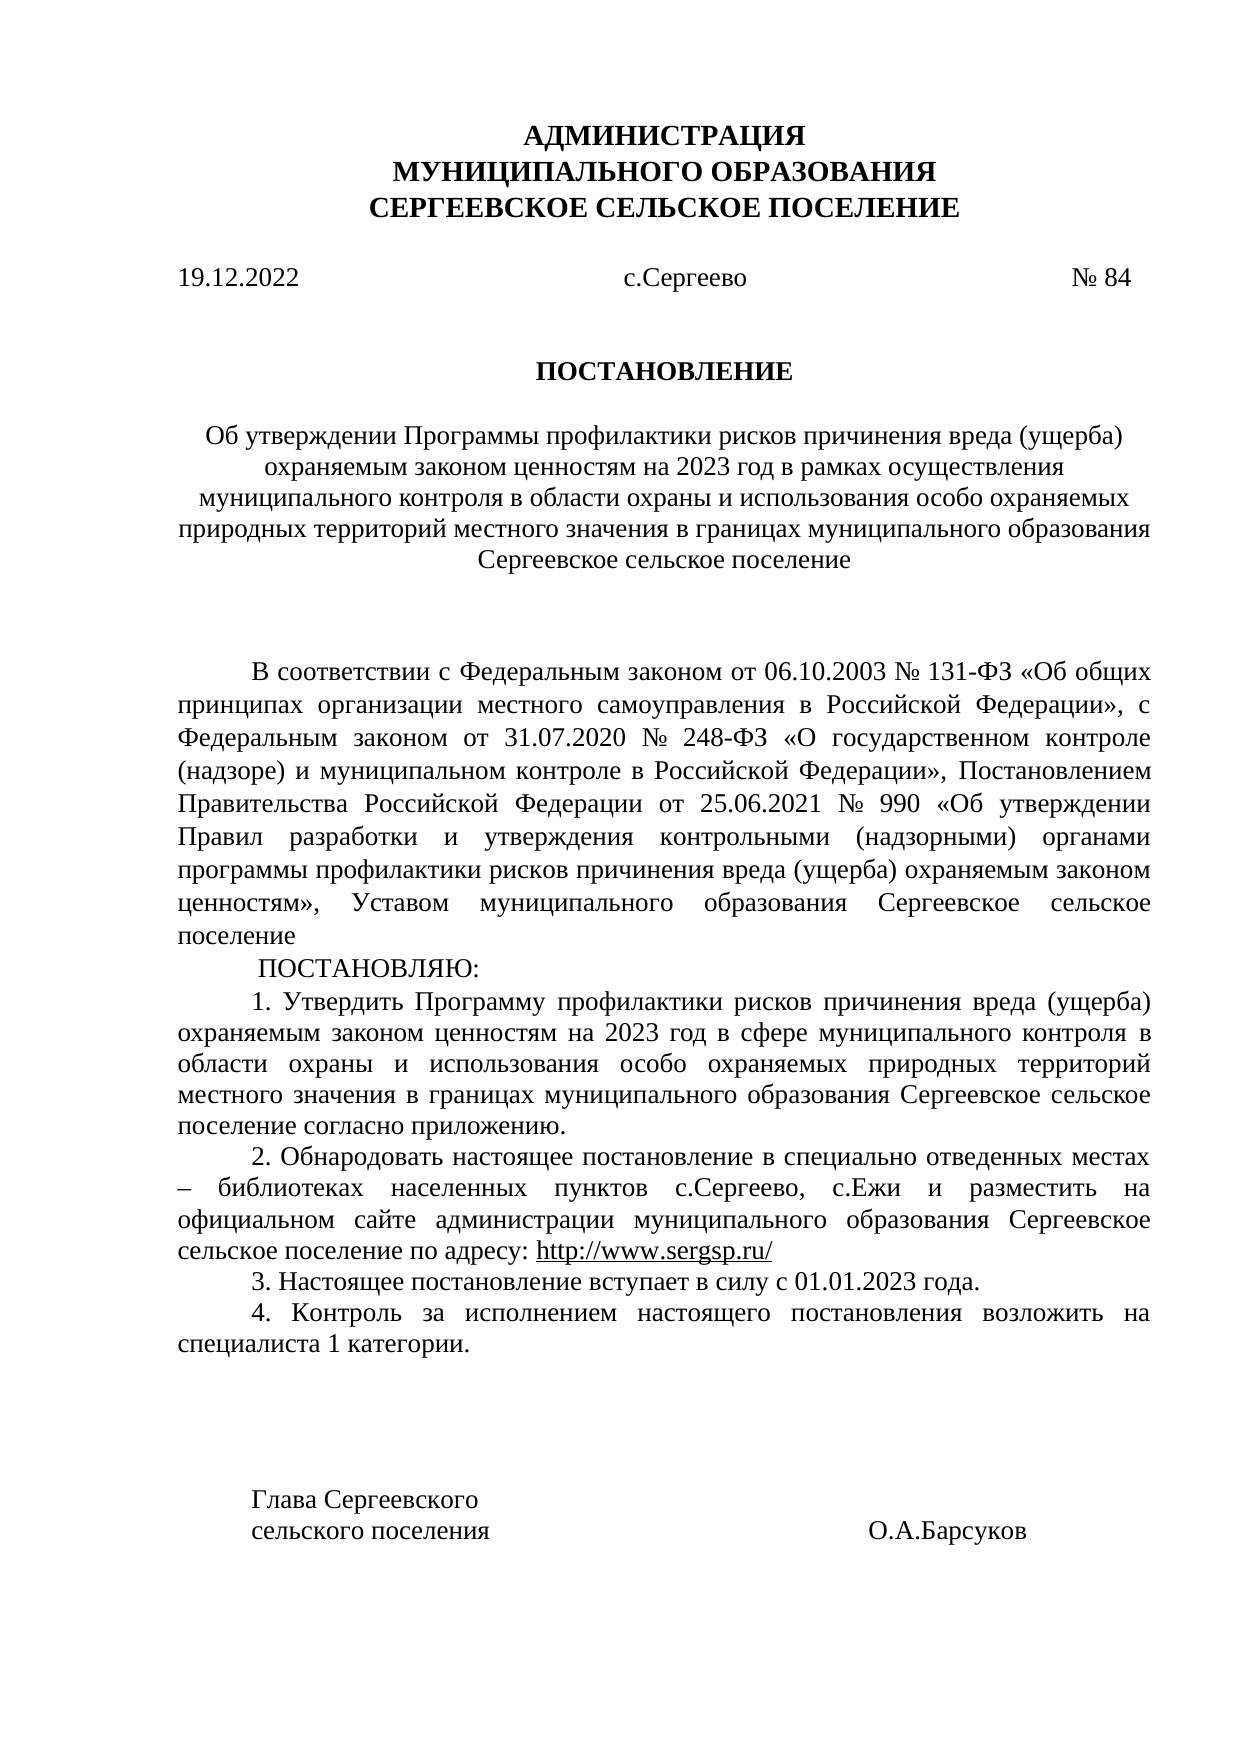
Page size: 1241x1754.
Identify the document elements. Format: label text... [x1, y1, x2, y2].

text ПОСТАНОВЛЯЮ: [177, 952, 1152, 983]
text сельского поселения О.А.Барсуков [177, 1514, 1152, 1545]
text 3. Настоящее постановление вступает в силу с 01.01.2023 года. [177, 1265, 1152, 1296]
text В соответствии с Федеральным законом от 06.10.2003 № 131-ФЗ «Об общих принципах организации местного самоуправления в Российской Федерации», с Федеральным законом от 31.07.2020 № 248-ФЗ «О государственном контроле (надзоре) и муниципальном контроле в Российской Федерации», Постановлением Правительства Российской Федерации от 25.06.2021 № 990 «Об утверждении Правил разработки и утверждения контрольными (надзорными) органами программы профилактики рисков причинения вреда (ущерба) охраняемым законом ценностям», Уставом муниципального образования Сергеевское сельское поселение [177, 656, 1152, 950]
text СЕРГЕЕВСКОЕ СЕЛЬСКОЕ ПОСЕЛЕНИЕ [177, 190, 1152, 223]
subtitle Об утверждении Программы профилактики рисков причинения вреда (ущерба) охраняемым законом ценностям на 2023 год в рамках осуществления муниципального контроля в области охраны и использования особо охраняемых природных территорий местного значения в границах муниципального образования Сергеевское сельское поселение [177, 419, 1152, 575]
subtitle 1. Утвердить Программу профилактики рисков причинения вреда (ущерба) охраняемым законом ценностям на 2023 год в сфере муниципального контроля в области охраны и использования особо охраняемых природных территорий местного значения в границах муниципального образования Сергеевское сельское поселение согласно приложению. [177, 985, 1152, 1140]
text МУНИЦИПАЛЬНОГО ОБРАЗОВАНИЯ [177, 154, 1152, 187]
text 2. Обнародовать настоящее постановление в специально отведенных местах – библиотеках населенных пунктов с.Сергеево, с.Ежи и разместить на официальном сайте администрации муниципального образования Сергеевское сельское поселение по адресу: http://www.sergsp.ru/ [177, 1140, 1152, 1265]
text АДМИНИСТРАЦИЯ [177, 118, 1152, 152]
text ПОСТАНОВЛЕНИЕ [177, 355, 1152, 386]
text Глава Сергеевского [177, 1483, 1152, 1514]
text 4. Контроль за исполнением настоящего постановления возложить на специалиста 1 категории. [177, 1296, 1152, 1358]
text 19.12.2022 с.Сергеево № 84 [177, 261, 1152, 293]
